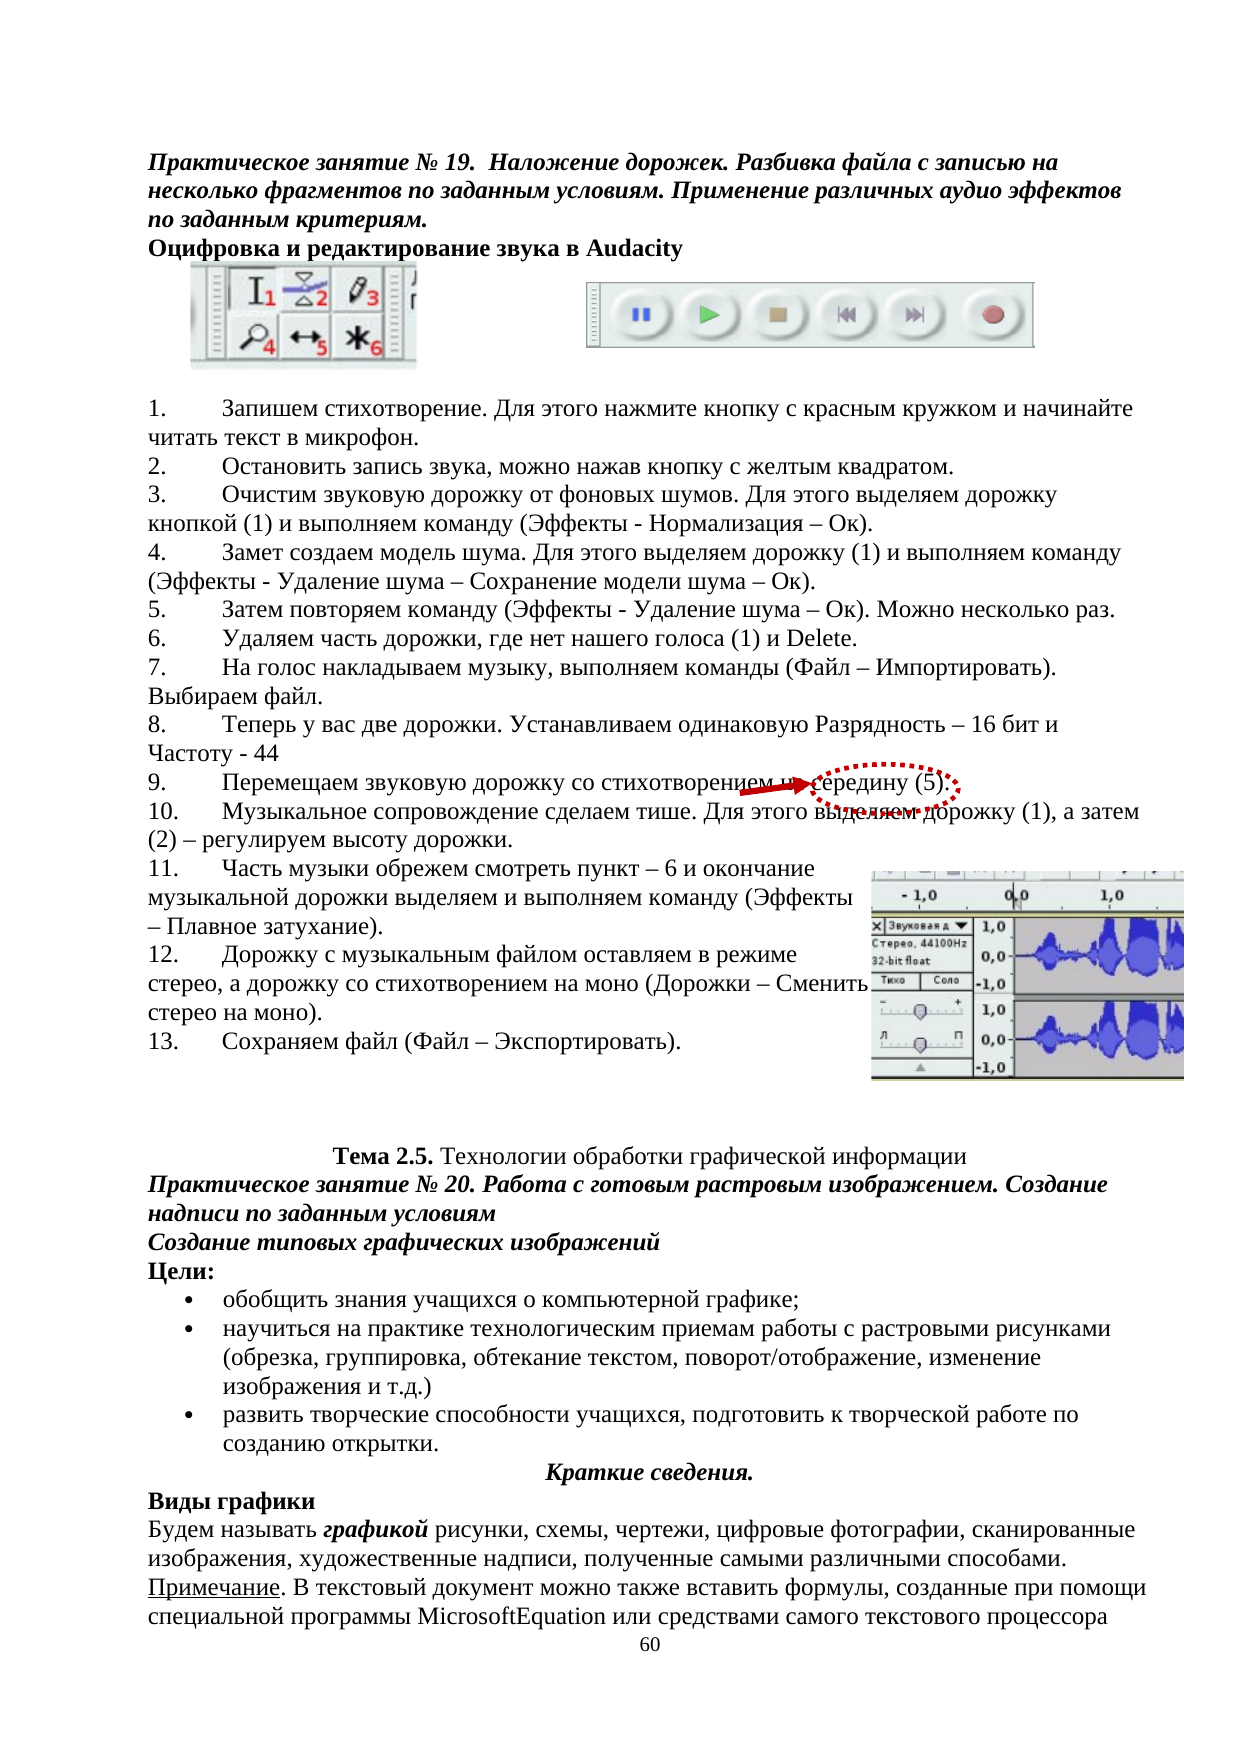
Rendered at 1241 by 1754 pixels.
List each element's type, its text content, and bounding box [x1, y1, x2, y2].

text Будем называть графикой рисунки, схемы, чертежи, цифровые фотографии, сканированные изображения, художественные надписи, полученные самыми различными способами. [148, 1514, 1152, 1572]
list Удаляем часть дорожки, где нет нашего голоса (1) и Delete. [148, 623, 1152, 652]
list Очистим звуковую дорожку от фоновых шумов. Для этого выделяем дорожку кнопкой (1) и выполняем команду (Эффекты - Нормализация – Ок). [148, 479, 1152, 537]
list Музыкальное сопровождение сделаем тише. Для этого выделяем дорожку (1), а затем (2) – регулируем высоту дорожки. [148, 796, 1152, 853]
list Запишем стихотворение. Для этого нажмите кнопку с красным кружком и начинайте читать текст в микрофон. [148, 393, 1152, 451]
list Теперь у вас две дорожки. Устанавливаем одинаковую Разрядность – 16 бит и Частоту - 44 [148, 709, 1152, 767]
text Практическое занятие № 19. Наложение дорожек. Разбивка файла с записью на несколько фрагментов по заданным условиям. Применение различных аудио эффектов по заданным критериям. [148, 147, 1152, 233]
list Часть музыки обрежем смотреть пункт – 6 и окончание музыкальной дорожки выделяем и выполняем команду (Эффекты – Плавное затухание). [148, 853, 1152, 939]
picture [147, 261, 451, 394]
text Оцифровка и редактирование звука в Audacity [148, 233, 1152, 262]
picture [583, 278, 1044, 355]
text Краткие сведения. [148, 1457, 1152, 1486]
text Создание типовых графических изображений [148, 1227, 1152, 1256]
text Цели: [148, 1256, 1152, 1284]
list Дорожку с музыкальным файлом оставляем в режиме стерео, а дорожку со стихотворением на моно (Дорожки – Сменить стерео на моно). [148, 939, 1152, 1026]
list развить творческие способности учащихся, подготовить к творческой работе по созданию открытки. [185, 1399, 1152, 1457]
text Тема 2.5. Технологии обработки графической информации [148, 1141, 1152, 1169]
list Перемещаем звуковую дорожку со стихотворением на середину (5). [148, 767, 1152, 796]
list обобщить знания учащихся о компьютерной графике; [185, 1284, 1152, 1313]
list Сохраняем файл (Файл – Экспортировать). [148, 1026, 1152, 1054]
list Остановить запись звука, можно нажав кнопку с желтым квадратом. [148, 451, 1152, 479]
list научиться на практике технологическим приемам работы с растровыми рисунками (обрезка, группировка, обтекание текстом, поворот/отображение, изменение изображения и т.д.) [185, 1313, 1152, 1399]
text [148, 1572, 1152, 1629]
list Затем повторяем команду (Эффекты - Удаление шума – Ок). Можно несколько раз. [148, 594, 1152, 623]
picture [871, 871, 1184, 1081]
text Виды графики [148, 1486, 1152, 1514]
list На голос накладываем музыку, выполняем команды (Файл – Импортировать). Выбираем файл. [148, 652, 1152, 709]
text Практическое занятие № 20. Работа с готовым растровым изображением. Создание надписи по заданным условиям [148, 1169, 1152, 1227]
list Замет создаем модель шума. Для этого выделяем дорожку (1) и выполняем команду (Эффекты - Удаление шума – Сохранение модели шума – Ок). [148, 537, 1152, 594]
